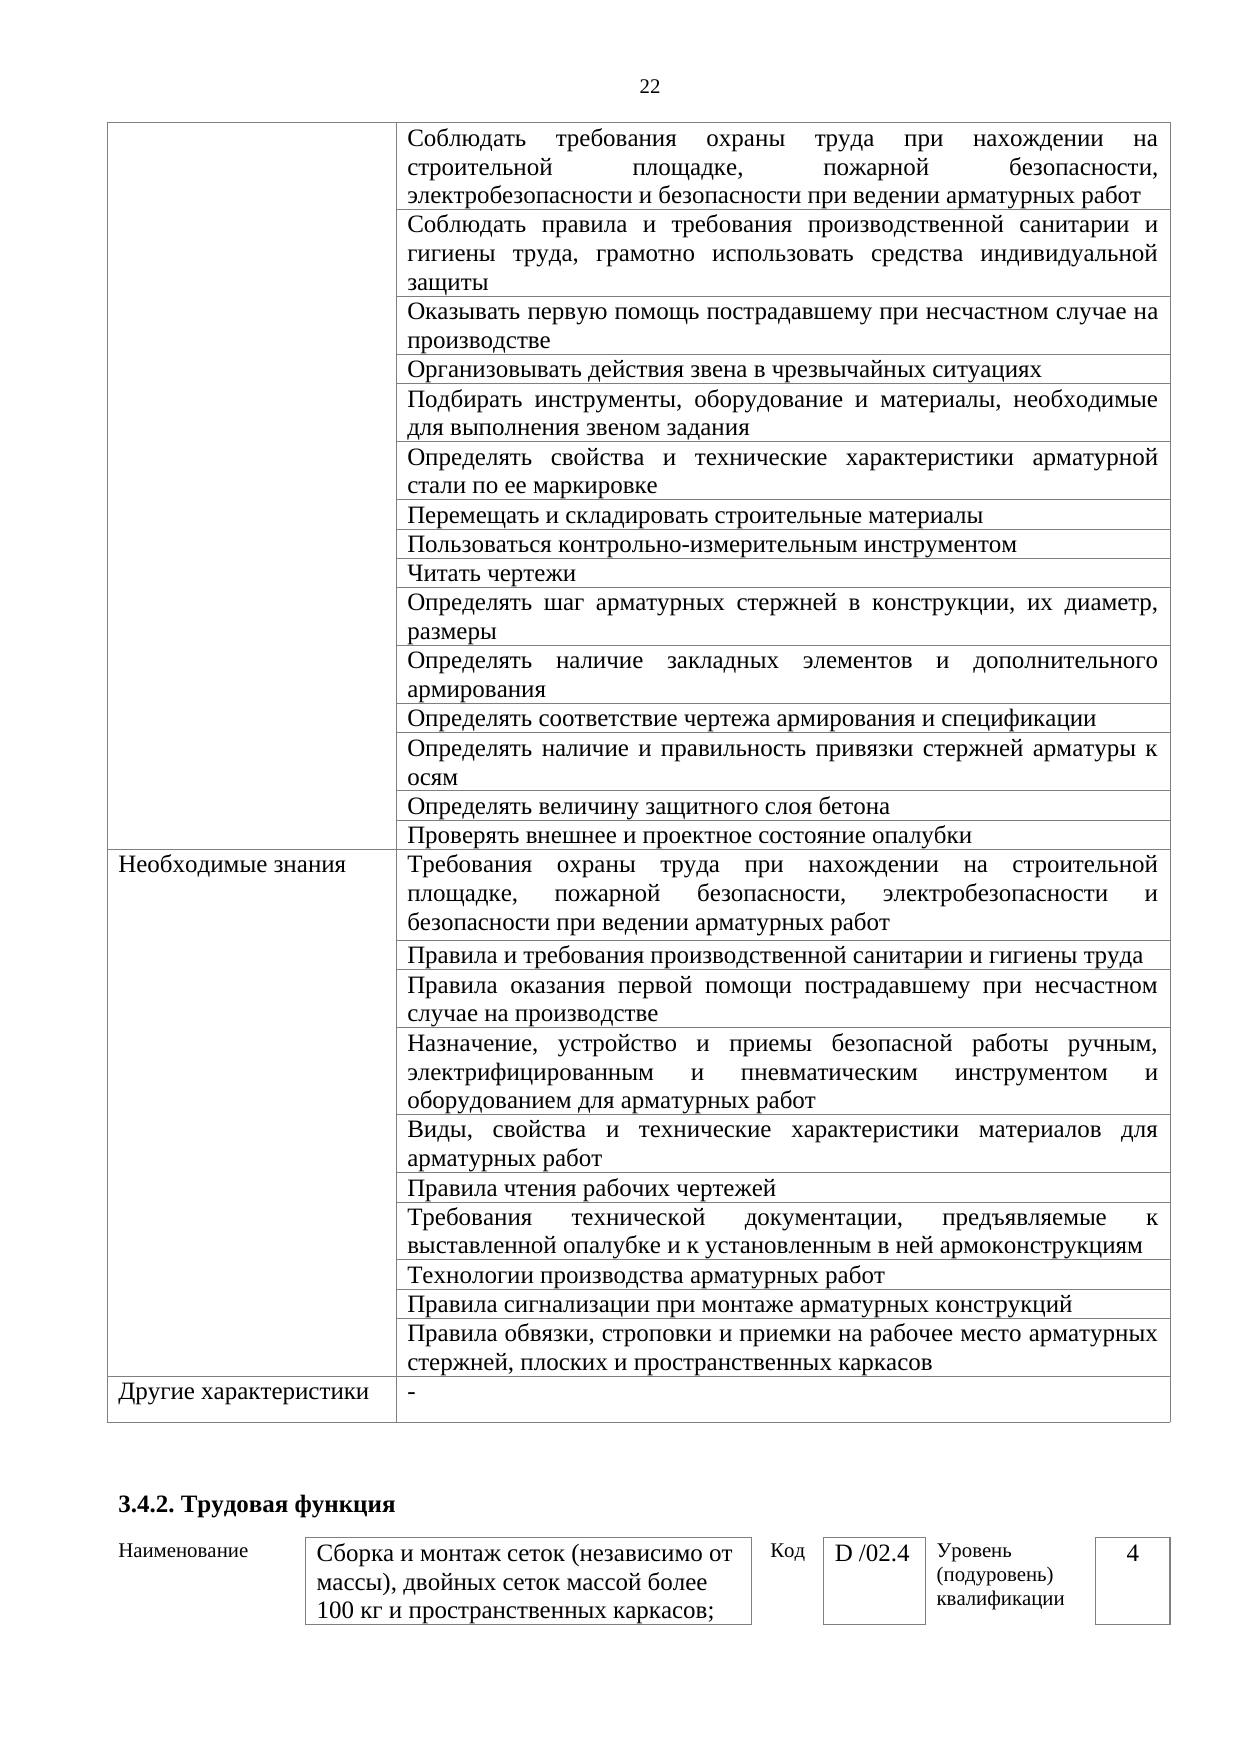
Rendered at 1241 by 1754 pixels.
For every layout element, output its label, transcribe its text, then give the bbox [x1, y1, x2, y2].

table_cell Правила обвязки, строповки и приемки на рабочее место арматурных стержней, плоских и пространственных каркасов [397, 1319, 1170, 1376]
table_cell Оказывать первую помощь пострадавшему при несчастном случае на производстве [397, 297, 1170, 354]
table_cell 4 [1096, 1538, 1169, 1624]
table_cell Требования охраны труда при нахождении на строительной площадке, пожарной безопасности, электробезопасности и безопасности при ведении арматурных работ [397, 850, 1170, 940]
table_cell Организовывать действия звена в чрезвычайных ситуациях [397, 355, 1170, 383]
table_cell Наименование [107, 1537, 305, 1624]
table_header 3.4.2. Трудовая функция [107, 1475, 1170, 1537]
table_cell Технологии производства арматурных работ [397, 1260, 1170, 1289]
table_cell Перемещать и складировать строительные материалы [397, 500, 1170, 528]
table_cell Необходимые знания [108, 850, 396, 1376]
table_cell Правила и требования производственной санитарии и гигиены труда [397, 941, 1170, 969]
table_cell Код [752, 1537, 823, 1624]
table_cell Проверять внешнее и проектное состояние опалубки [397, 821, 1170, 849]
table_cell Определять наличие закладных элементов и дополнительного армирования [397, 646, 1170, 703]
table_cell Правила оказания первой помощи пострадавшему при несчастном случае на производстве [397, 970, 1170, 1027]
table_cell Требования технической документации, предъявляемые к выставленной опалубке и к установленным в ней армоконструкциям [397, 1203, 1170, 1259]
table_cell Читать чертежи [397, 559, 1170, 587]
table_cell Подбирать инструменты, оборудование и материалы, необходимые для выполнения звеном задания [397, 384, 1170, 441]
table_cell Определять шаг арматурных стержней в конструкции, их диаметр, размеры [397, 588, 1170, 645]
table_cell Назначение, устройство и приемы безопасной работы ручным, электрифицированным и пневматическим инструментом и оборудованием для арматурных работ [397, 1028, 1170, 1114]
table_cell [306, 1538, 751, 1624]
table_cell Соблюдать требования охраны труда при нахождении на строительной площадке, пожарной безопасности, электробезопасности и безопасности при ведении арматурных работ [397, 123, 1170, 209]
table_cell Пользоваться контрольно-измерительным инструментом [397, 530, 1170, 558]
table_cell Определять соответствие чертежа армирования и спецификации [397, 704, 1170, 732]
table_cell Правила чтения рабочих чертежей [397, 1173, 1170, 1201]
table_cell - [397, 1377, 1170, 1422]
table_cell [926, 1537, 1095, 1624]
table_cell Виды, свойства и технические характеристики материалов для арматурных работ [397, 1115, 1170, 1172]
table_cell Другие характеристики [108, 1377, 396, 1422]
table_cell Определять наличие и правильность привязки стержней арматуры к осям [397, 733, 1170, 790]
table_cell Правила сигнализации при монтаже арматурных конструкций [397, 1290, 1170, 1318]
table_cell Определять величину защитного слоя бетона [397, 791, 1170, 819]
table_cell D /02.4 [824, 1538, 925, 1624]
table_cell Определять свойства и технические характеристики арматурной стали по ее маркировке [397, 442, 1170, 499]
table_cell Соблюдать правила и требования производственной санитарии и гигиены труда, грамотно использовать средства индивидуальной защиты [397, 210, 1170, 296]
